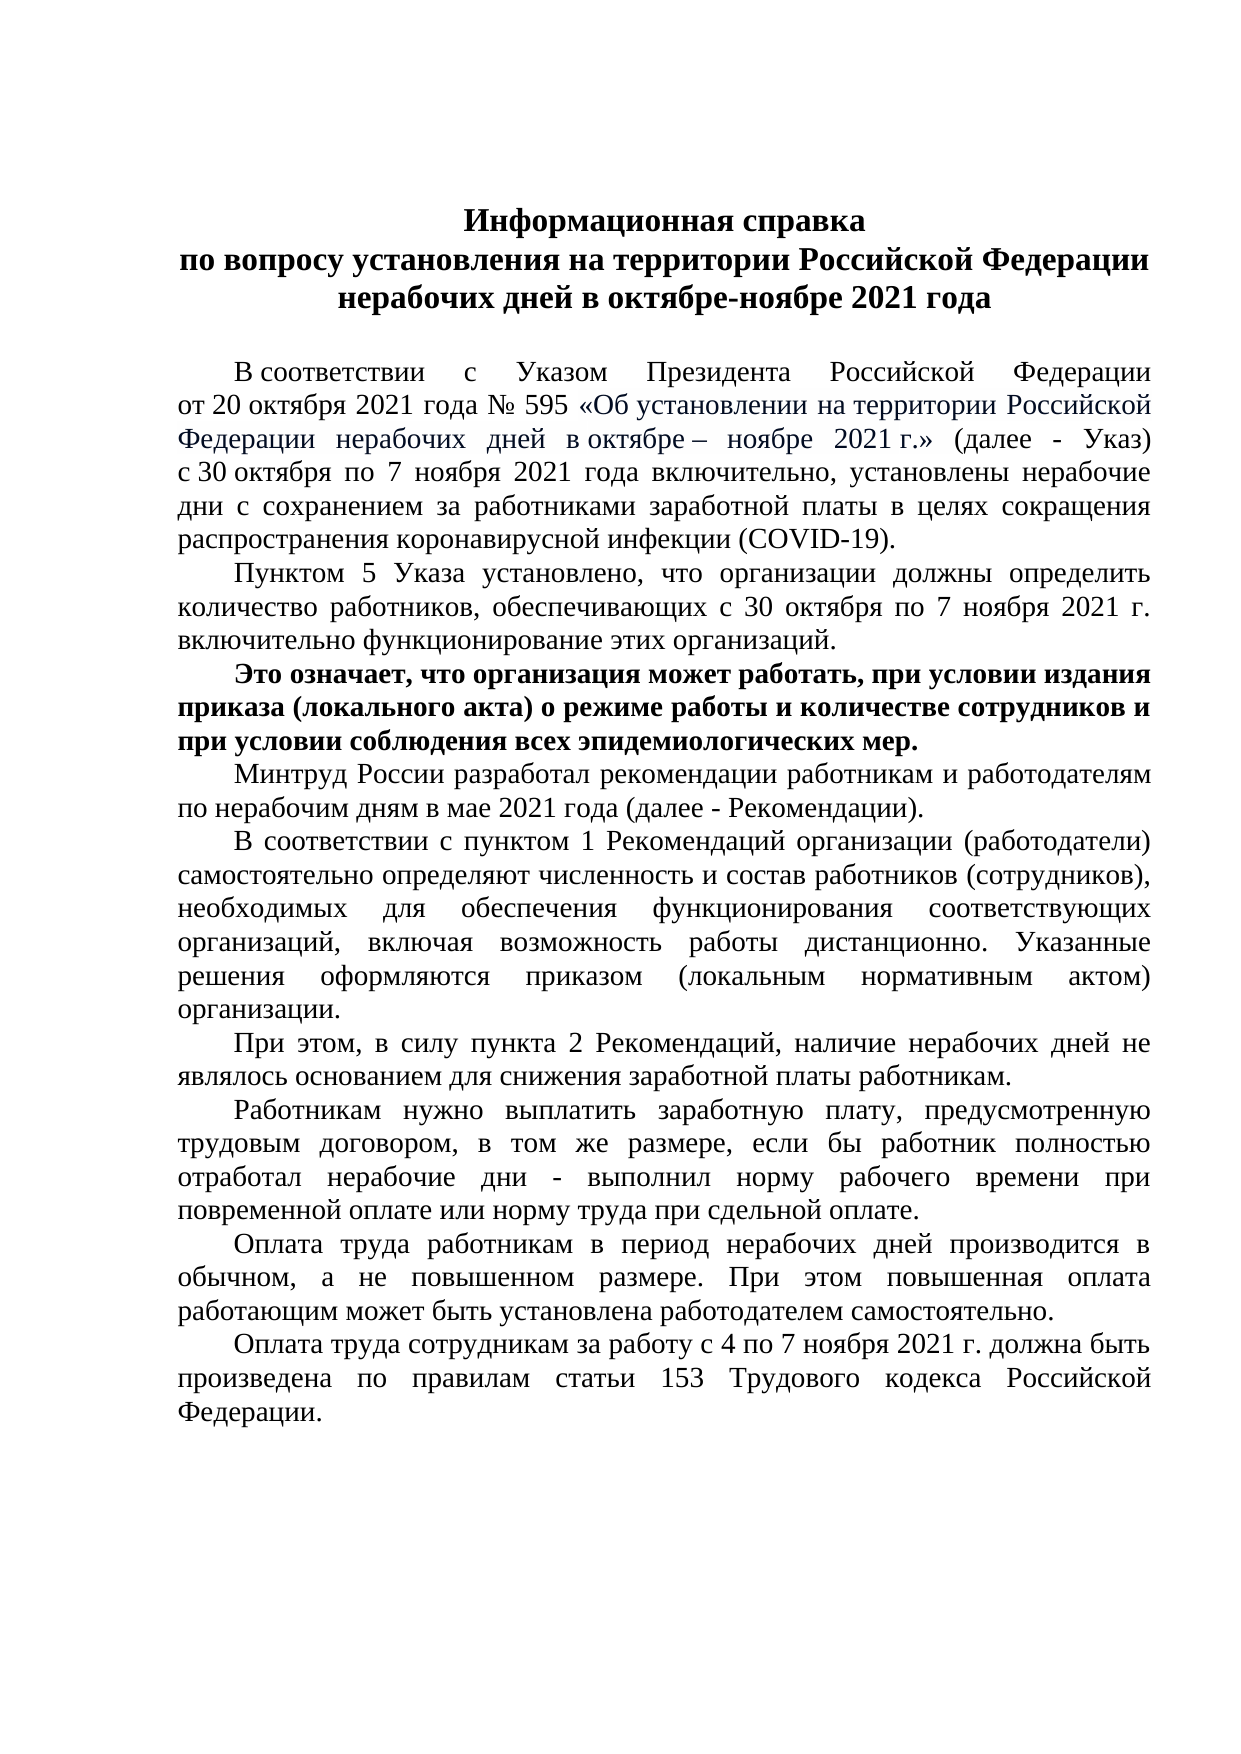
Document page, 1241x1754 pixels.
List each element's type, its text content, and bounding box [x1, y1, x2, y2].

text В соответствии с Указом Президента Российской Федерации от 20 октября 2021 года № 595 «Об установлении на территории Российской Федерации нерабочих дней в октябре – ноябре 2021 г.» (далее - Указ) с 30 октября по 7 ноября 2021 года включительно, установлены нерабочие дни с сохранением за работниками заработной платы в целях сокращения распространения коронавирусной инфекции (COVID-19). [177, 421, 1152, 555]
text Информационная справка [177, 201, 1152, 239]
text Это означает, что организация может работать, при условии издания приказа (локального акта) о режиме работы и количестве сотрудников и при условии соблюдения всех эпидемиологических мер. [177, 656, 1152, 756]
text При этом, в силу пункта 2 Рекомендаций, наличие нерабочих дней не являлось основанием для снижения заработной платы работникам. [177, 1025, 1152, 1092]
text Оплата труда сотрудникам за работу с 4 по 7 ноября 2021 г. должна быть произведена по правилам статьи 153 Трудового кодекса Российской Федерации. [177, 1327, 1152, 1427]
text В соответствии с пунктом 1 Рекомендаций организации (работодатели) самостоятельно определяют численность и состав работников (сотрудников), необходимых для обеспечения функционирования соответствующих организаций, включая возможность работы дистанционно. Указанные решения оформляются приказом (локальным нормативным актом) организации. [177, 823, 1152, 1025]
text В соответствии с Указом Президента Российской Федерации от 20 октября 2021 года № 595 «Об установлении на территории Российской Федерации нерабочих дней в октябре – ноябре 2021 г.» (далее - Указ) с 30 октября по 7 ноября 2021 года включительно, установлены нерабочие дни с сохранением за работниками заработной платы в целях сокращения распространения коронавирусной инфекции (COVID-19). [177, 354, 1152, 421]
text Минтруд России разработал рекомендации работникам и работодателям по нерабочим дням в мае 2021 года (далее - Рекомендации). [177, 756, 1152, 823]
text Работникам нужно выплатить заработную плату, предусмотренную трудовым договором, в том же размере, если бы работник полностью отработал нерабочие дни - выполнил норму рабочего времени при повременной оплате или норму труда при сдельной оплате. [177, 1092, 1152, 1226]
text по вопросу установления на территории Российской Федерации нерабочих дней в октябре-ноябре 2021 года [177, 239, 1152, 316]
text Оплата труда работникам в период нерабочих дней производится в обычном, а не повышенном размере. При этом повышенная оплата работающим может быть установлена работодателем самостоятельно. [177, 1226, 1152, 1327]
text Пунктом 5 Указа установлено, что организации должны определить количество работников, обеспечивающих с 30 октября по 7 ноября 2021 г. включительно функционирование этих организаций. [177, 555, 1152, 656]
